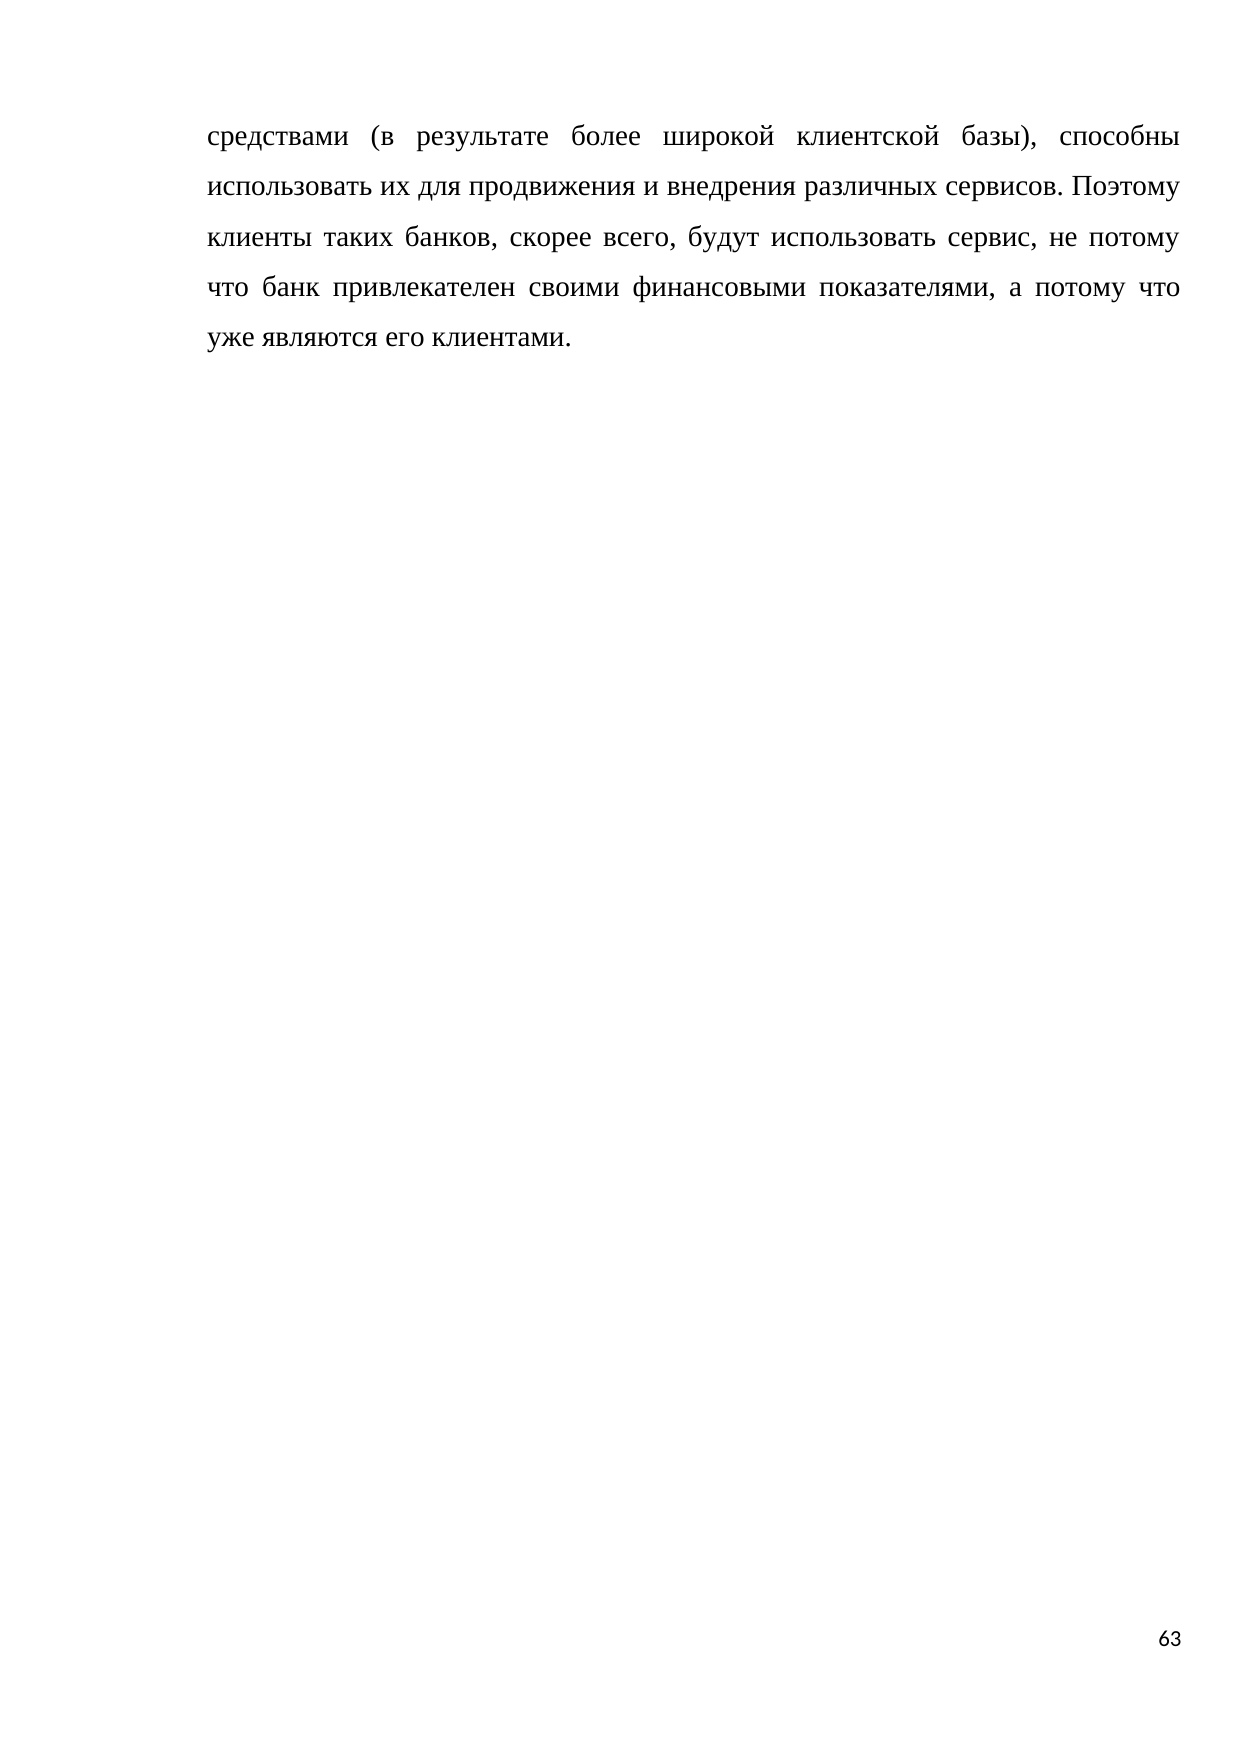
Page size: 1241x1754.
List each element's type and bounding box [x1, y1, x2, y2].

text [207, 118, 1181, 353]
